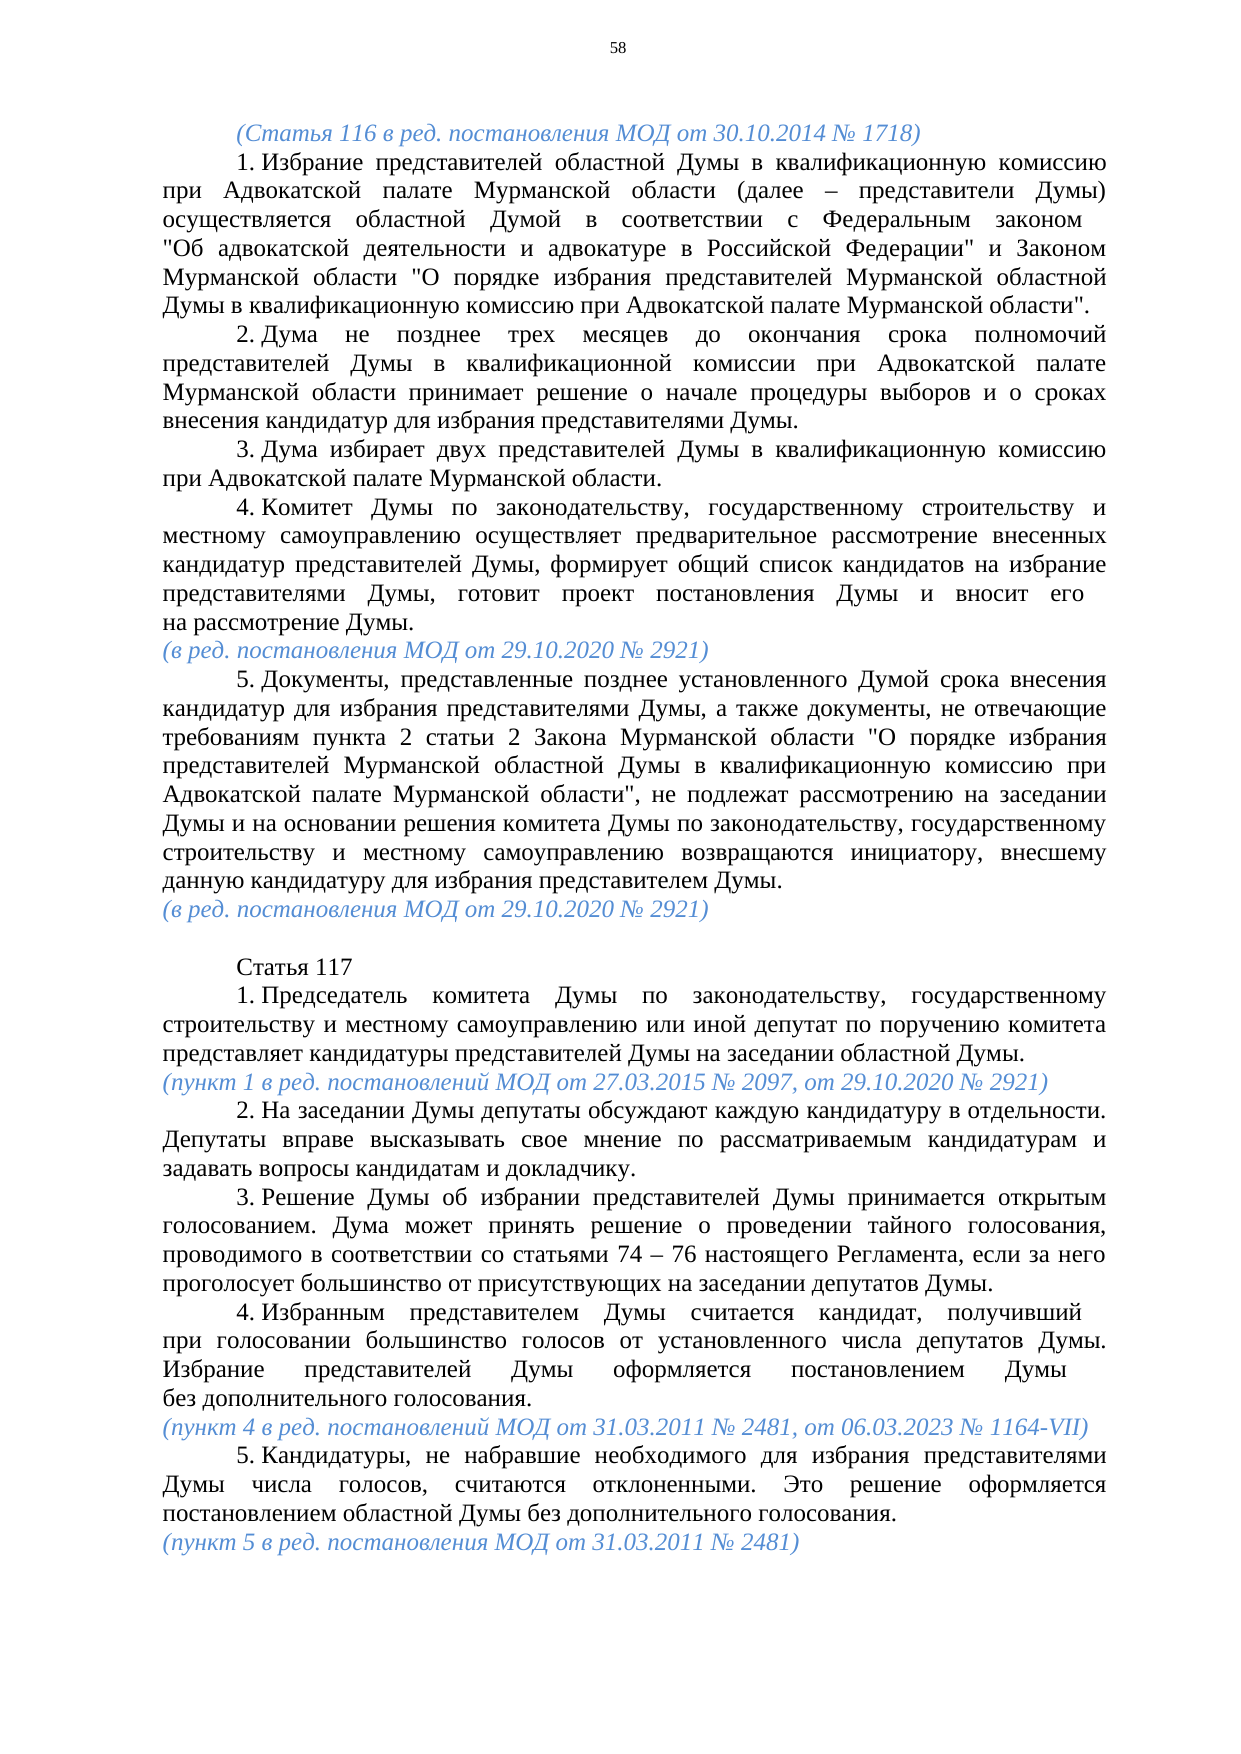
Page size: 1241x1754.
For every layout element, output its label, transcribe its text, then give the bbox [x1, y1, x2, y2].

text (Статья 116 в ред. постановления МОД от 30.10.2014 № 1718) [162, 118, 1107, 147]
text 4. Комитет Думы по законодательству, государственному строительству и местному самоуправлению осуществляет предварительное рассмотрение внесенных кандидатур представителей Думы, формирует общий список кандидатов на избрание представителями Думы, готовит проект постановления Думы и вносит его на рассмотрение Думы. [162, 492, 1107, 636]
text 1. Председатель комитета Думы по законодательству, государственному строительству и местному самоуправлению или иной депутат по поручению комитета представляет кандидатуры представителей Думы на заседании областной Думы. [162, 981, 1107, 1067]
text 2. На заседании Думы депутаты обсуждают каждую кандидатуру в отдельности. Депутаты вправе высказывать свое мнение по рассматриваемым кандидатурам и задавать вопросы кандидатам и докладчику. [162, 1096, 1107, 1182]
text 4. Избранным представителем Думы считается кандидат, получивший при голосовании большинство голосов от установленного числа депутатов Думы. Избрание представителей Думы оформляется постановлением Думы без дополнительного голосования. [162, 1297, 1107, 1412]
text 3. Дума избирает двух представителей Думы в квалификационную комиссию при Адвокатской палате Мурманской области. [162, 434, 1107, 492]
text (в ред. постановления МОД от 29.10.2020 № 2921) [162, 894, 1107, 923]
text (пункт 5 в ред. постановления МОД от 31.03.2011 № 2481) [162, 1527, 1107, 1556]
text 2. Дума не позднее трех месяцев до окончания срока полномочий представителей Думы в квалификационной комиссии при Адвокатской палате Мурманской области принимает решение о начале процедуры выборов и о сроках внесения кандидатур для избрания представителями Думы. [162, 319, 1107, 434]
text 5. Кандидатуры, не набравшие необходимого для избрания представителями Думы числа голосов, считаются отклоненными. Это решение оформляется постановлением областной Думы без дополнительного голосования. [162, 1441, 1107, 1527]
text (пункт 1 в ред. постановлений МОД от 27.03.2015 № 2097, от 29.10.2020 № 2921) [162, 1067, 1107, 1096]
text (в ред. постановления МОД от 29.10.2020 № 2921) [162, 636, 1107, 664]
text 3. Решение Думы об избрании представителей Думы принимается открытым голосованием. Дума может принять решение о проведении тайного голосования, проводимого в соответствии со статьями 74 – 76 настоящего Регламента, если за него проголосует большинство от присутствующих на заседании депутатов Думы. [162, 1182, 1107, 1297]
text (пункт 4 в ред. постановлений МОД от 31.03.2011 № 2481, от 06.03.2023 № 1164-VII) [162, 1412, 1107, 1441]
text 5. Документы, представленные позднее установленного Думой срока внесения кандидатур для избрания представителями Думы, а также документы, не отвечающие требованиям пункта 2 статьи 2 Закона Мурманской области "О порядке избрания представителей Мурманской областной Думы в квалификационную комиссию при Адвокатской палате Мурманской области", не подлежат рассмотрению на заседании Думы и на основании решения комитета Думы по законодательству, государственному строительству и местному самоуправлению возвращаются инициатору, внесшему данную кандидатуру для избрания представителем Думы. [162, 664, 1107, 894]
text 1. Избрание представителей областной Думы в квалификационную комиссию при Адвокатской палате Мурманской области (далее – представители Думы) осуществляется областной Думой в соответствии с Федеральным законом "Об адвокатской деятельности и адвокатуре в Российской Федерации" и Законом Мурманской области "О порядке избрания представителей Мурманской областной Думы в квалификационную комиссию при Адвокатской палате Мурманской области". [162, 147, 1107, 319]
text Статья 117 [162, 952, 1107, 981]
